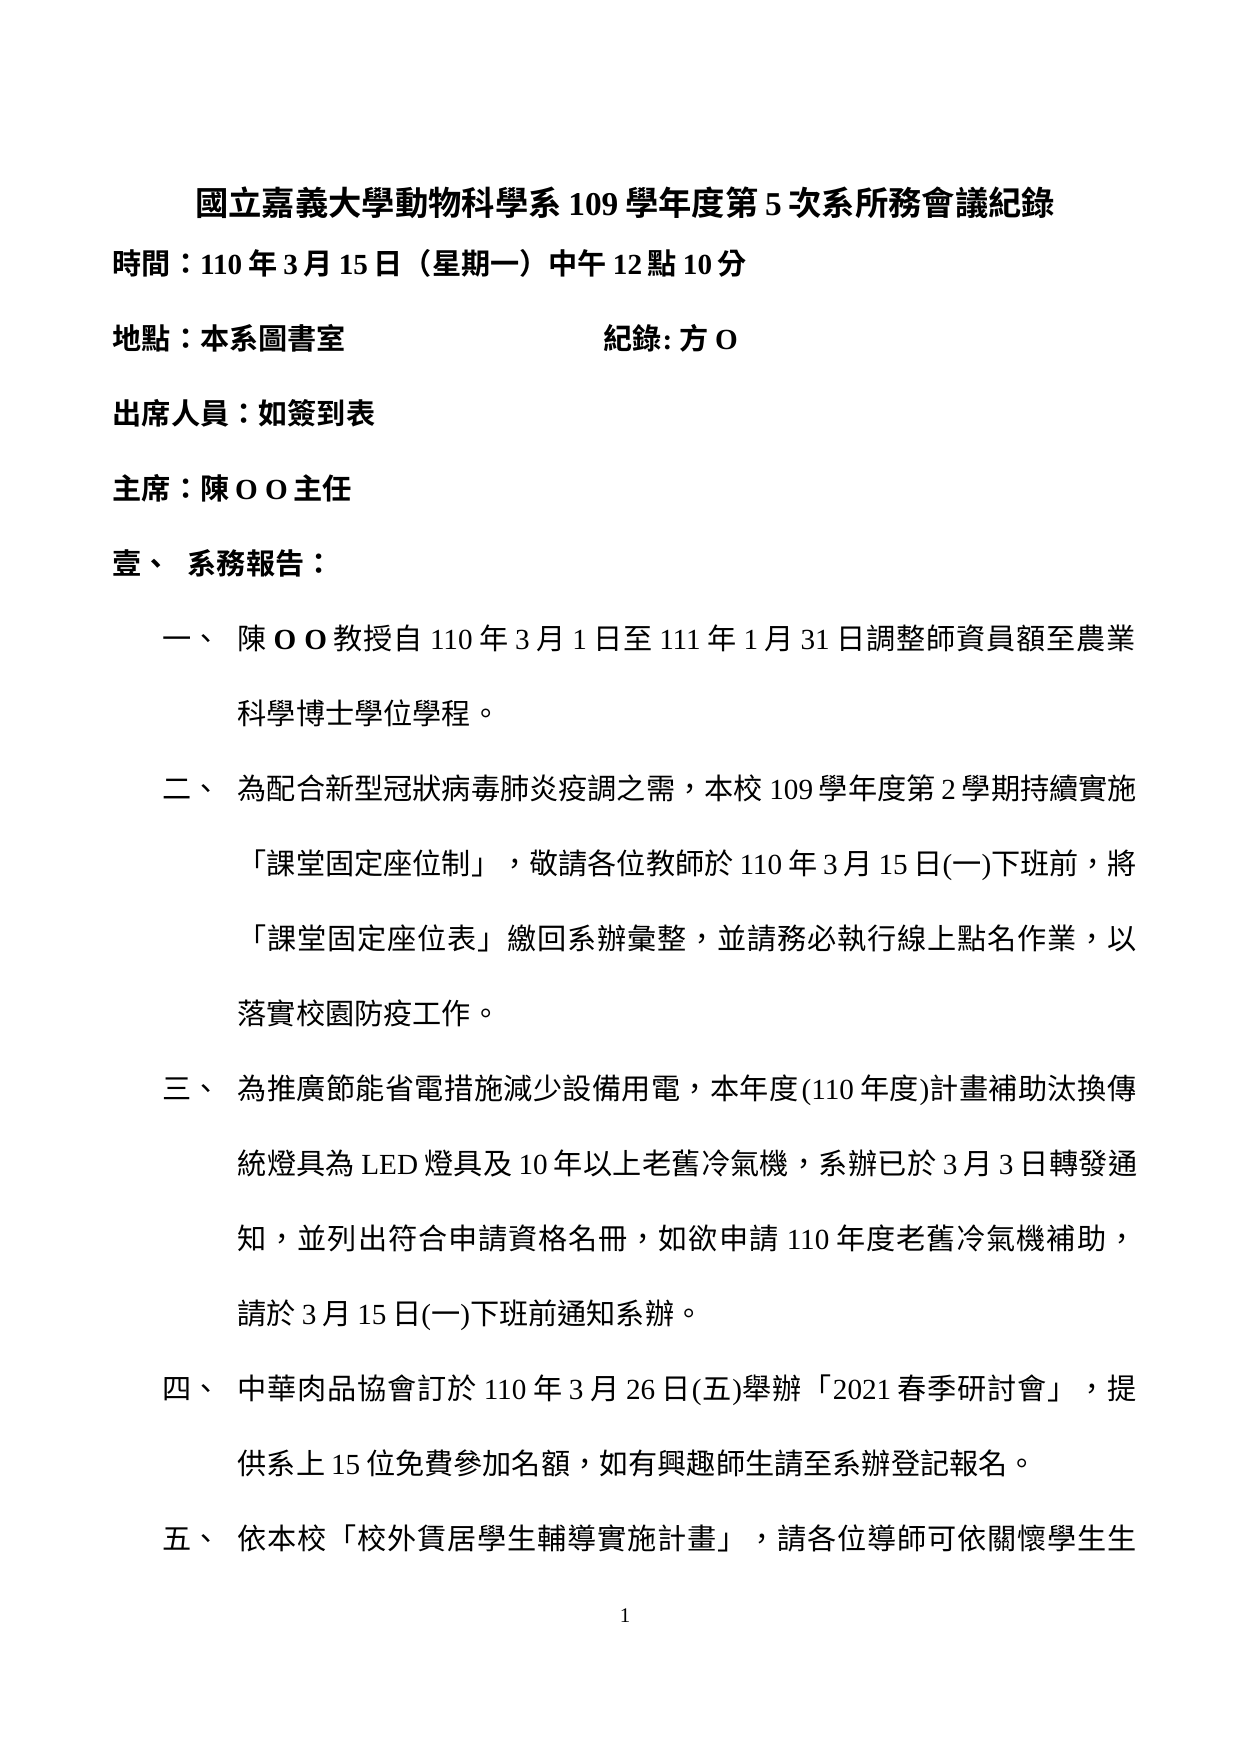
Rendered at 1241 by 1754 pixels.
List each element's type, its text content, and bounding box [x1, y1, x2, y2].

text 時間：110年3月15日（星期一）中午12點10分 [112, 224, 1137, 299]
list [162, 1499, 1137, 1574]
text 出席人員：如簽到表 [112, 374, 1137, 449]
list 為推廣節能省電措施減少設備用電，本年度(110年度)計畫補助汰換傳統燈具為LED燈具及10年以上老舊冷氣機，系辦已於3月3日轉發通知，並列出符合申請資格名冊，如欲申請110年度老舊冷氣機補助，請於3月15日(一)下班前通知系辦。 [162, 1049, 1137, 1349]
text 地點：本系圖書室 紀錄: 方 O [112, 299, 1137, 374]
list 中華肉品協會訂於110年3月26日(五)舉辦「2021春季研討會」，提供系上15位免費參加名額，如有興趣師生請至系辦登記報名。 [162, 1349, 1137, 1499]
list 為配合新型冠狀病毒肺炎疫調之需，本校109學年度第2學期持續實施「課堂固定座位制」，敬請各位教師於110年3月15日(一)下班前，將「課堂固定座位表」繳回系辦彙整，並請務必執行線上點名作業，以落實校園防疫工作。 [162, 749, 1137, 1049]
text 主席：陳O O主任 [112, 449, 1137, 524]
list 陳O O教授自110年3月1日至111年1月31日調整師資員額至農業科學博士學位學程。 [162, 599, 1137, 749]
list 系務報告： [112, 524, 1137, 599]
text 國立嘉義大學動物科學系109學年度第5次系所務會議紀錄 [112, 176, 1137, 224]
